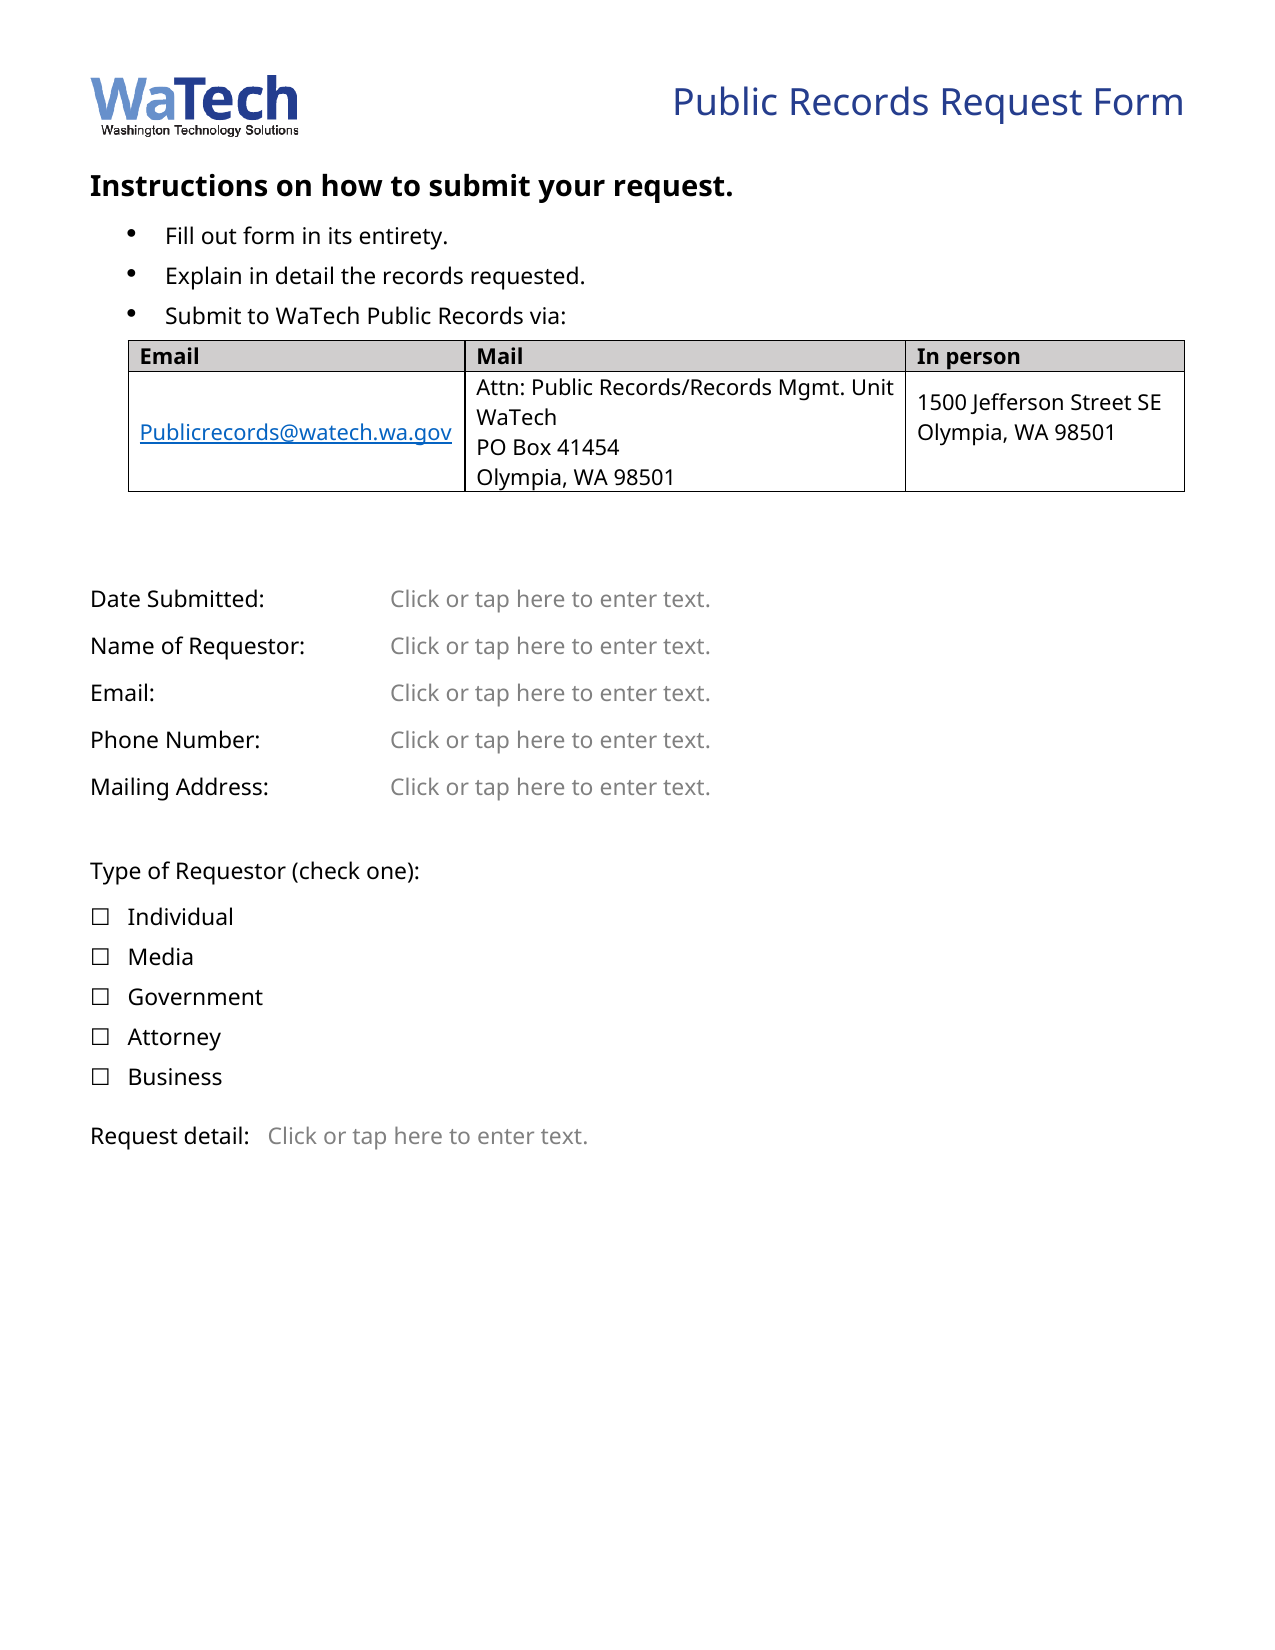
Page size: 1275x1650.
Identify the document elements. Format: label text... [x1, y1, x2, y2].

table_header Mail [466, 341, 905, 371]
text Name of Requestor: [90, 630, 1185, 661]
table_header Email [129, 341, 464, 371]
table_cell 1500 Jefferson Street SE Olympia, WA 98501 [906, 372, 1184, 491]
list Submit to WaTech Public Records via: [127, 300, 1185, 331]
text Phone Number: [90, 724, 1185, 755]
list Explain in detail the records requested. [127, 260, 1185, 291]
text Instructions on how to submit your request. [90, 165, 1185, 204]
table_header In person [906, 341, 1184, 371]
text Individual [90, 901, 1185, 932]
text Attorney [90, 1021, 1185, 1052]
text Date Submitted: [90, 583, 1185, 614]
table_cell Attn: Public Records/Records Mgmt. Unit WaTech PO Box 41454 Olympia, WA 98501 [466, 372, 905, 491]
list Fill out form in its entirety. [127, 220, 1185, 251]
text Type of Requestor (check one): [90, 855, 1185, 886]
picture [90, 75, 299, 137]
table_cell Publicrecords@watech.wa.gov [129, 372, 464, 491]
text Media [90, 941, 1185, 972]
text Mailing Address: [90, 771, 1185, 802]
text Email: [90, 677, 1185, 708]
text Request detail: [90, 1120, 1185, 1151]
text Business [90, 1061, 1185, 1092]
text Government [90, 981, 1185, 1012]
